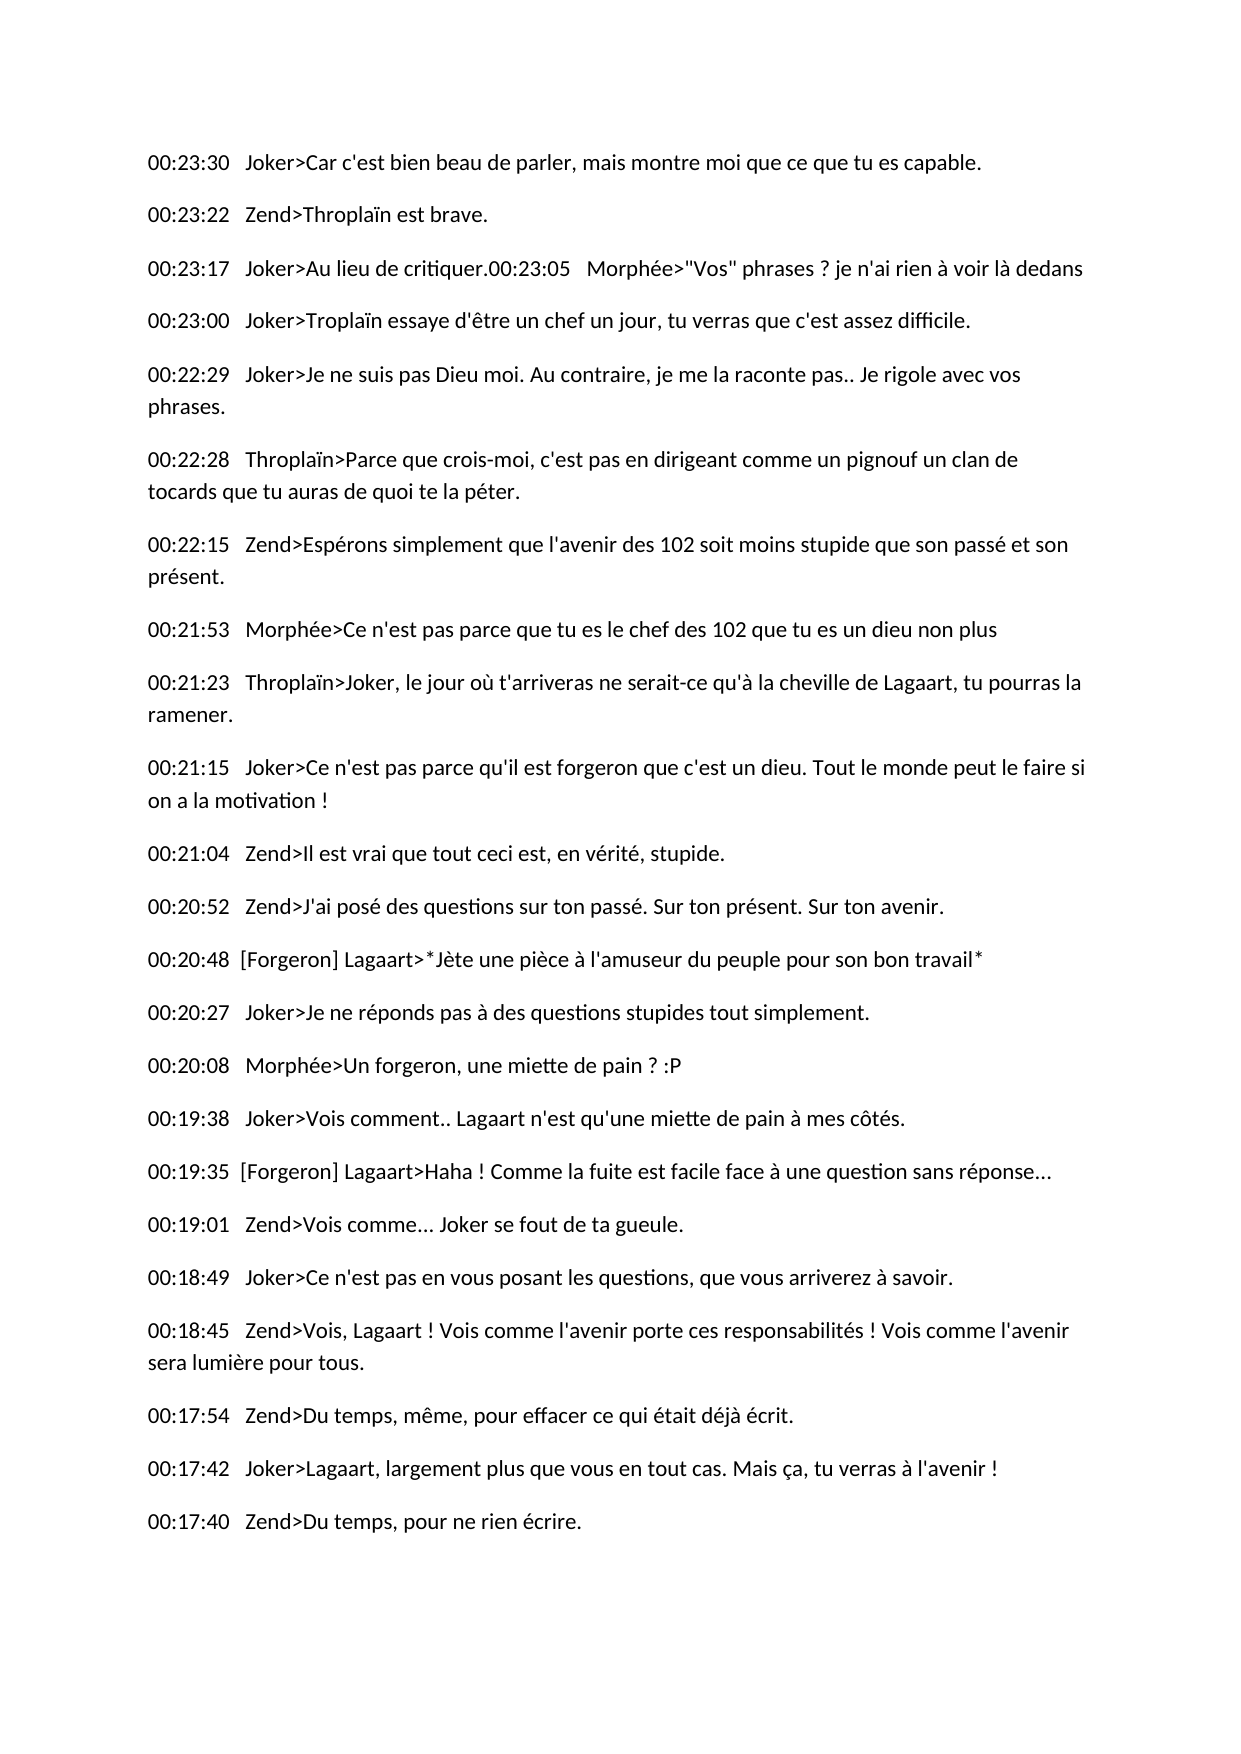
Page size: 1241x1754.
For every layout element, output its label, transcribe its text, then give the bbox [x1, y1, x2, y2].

text 00:21:04 Zend>Il est vrai que tout ceci est, en vérité, stupide. [148, 839, 1093, 867]
text 00:17:42 Joker>Lagaart, largement plus que vous en tout cas. Mais ça, tu verras à l'avenir ! [148, 1454, 1093, 1482]
text 00:19:38 Joker>Vois comment.. Lagaart n'est qu'une miette de pain à mes côtés. [148, 1104, 1093, 1132]
text 00:23:17 Joker>Au lieu de critiquer.00:23:05 Morphée>"Vos" phrases ? je n'ai rien à voir là dedans [148, 254, 1093, 282]
text 00:22:29 Joker>Je ne suis pas Dieu moi. Au contraire, je me la raconte pas.. Je rigole avec vos phrases. [148, 360, 1093, 420]
text 00:19:01 Zend>Vois comme... Joker se fout de ta gueule. [148, 1210, 1093, 1238]
text 00:23:00 Joker>Troplaïn essaye d'être un chef un jour, tu verras que c'est assez difficile. [148, 307, 1093, 335]
text 00:22:28 Throplaïn>Parce que crois-moi, c'est pas en dirigeant comme un pignouf un clan de tocards que tu auras de quoi te la péter. [148, 445, 1093, 505]
text 00:21:15 Joker>Ce n'est pas parce qu'il est forgeron que c'est un dieu. Tout le monde peut le faire si on a la motivation ! [148, 753, 1093, 814]
text 00:20:48 [Forgeron] Lagaart>*Jète une pièce à l'amuseur du peuple pour son bon travail* [148, 945, 1093, 973]
text 00:21:53 Morphée>Ce n'est pas parce que tu es le chef des 102 que tu es un dieu non plus [148, 615, 1093, 643]
text 00:23:30 Joker>Car c'est bien beau de parler, mais montre moi que ce que tu es capable. [148, 148, 1093, 176]
text 00:21:23 Throplaïn>Joker, le jour où t'arriveras ne serait-ce qu'à la cheville de Lagaart, tu pourras la ramener. [148, 668, 1093, 728]
text 00:19:35 [Forgeron] Lagaart>Haha ! Comme la fuite est facile face à une question sans réponse... [148, 1157, 1093, 1185]
text 00:23:22 Zend>Throplaïn est brave. [148, 201, 1093, 229]
text 00:20:27 Joker>Je ne réponds pas à des questions stupides tout simplement. [148, 998, 1093, 1026]
text 00:17:54 Zend>Du temps, même, pour effacer ce qui était déjà écrit. [148, 1401, 1093, 1429]
text 00:18:45 Zend>Vois, Lagaart ! Vois comme l'avenir porte ces responsabilités ! Vois comme l'avenir sera lumière pour tous. [148, 1316, 1093, 1376]
text 00:18:49 Joker>Ce n'est pas en vous posant les questions, que vous arriverez à savoir. [148, 1263, 1093, 1291]
text 00:22:15 Zend>Espérons simplement que l'avenir des 102 soit moins stupide que son passé et son présent. [148, 530, 1093, 590]
text 00:20:52 Zend>J'ai posé des questions sur ton passé. Sur ton présent. Sur ton avenir. [148, 892, 1093, 920]
text 00:20:08 Morphée>Un forgeron, une miette de pain ? :P [148, 1051, 1093, 1079]
text 00:17:40 Zend>Du temps, pour ne rien écrire. [148, 1507, 1093, 1535]
